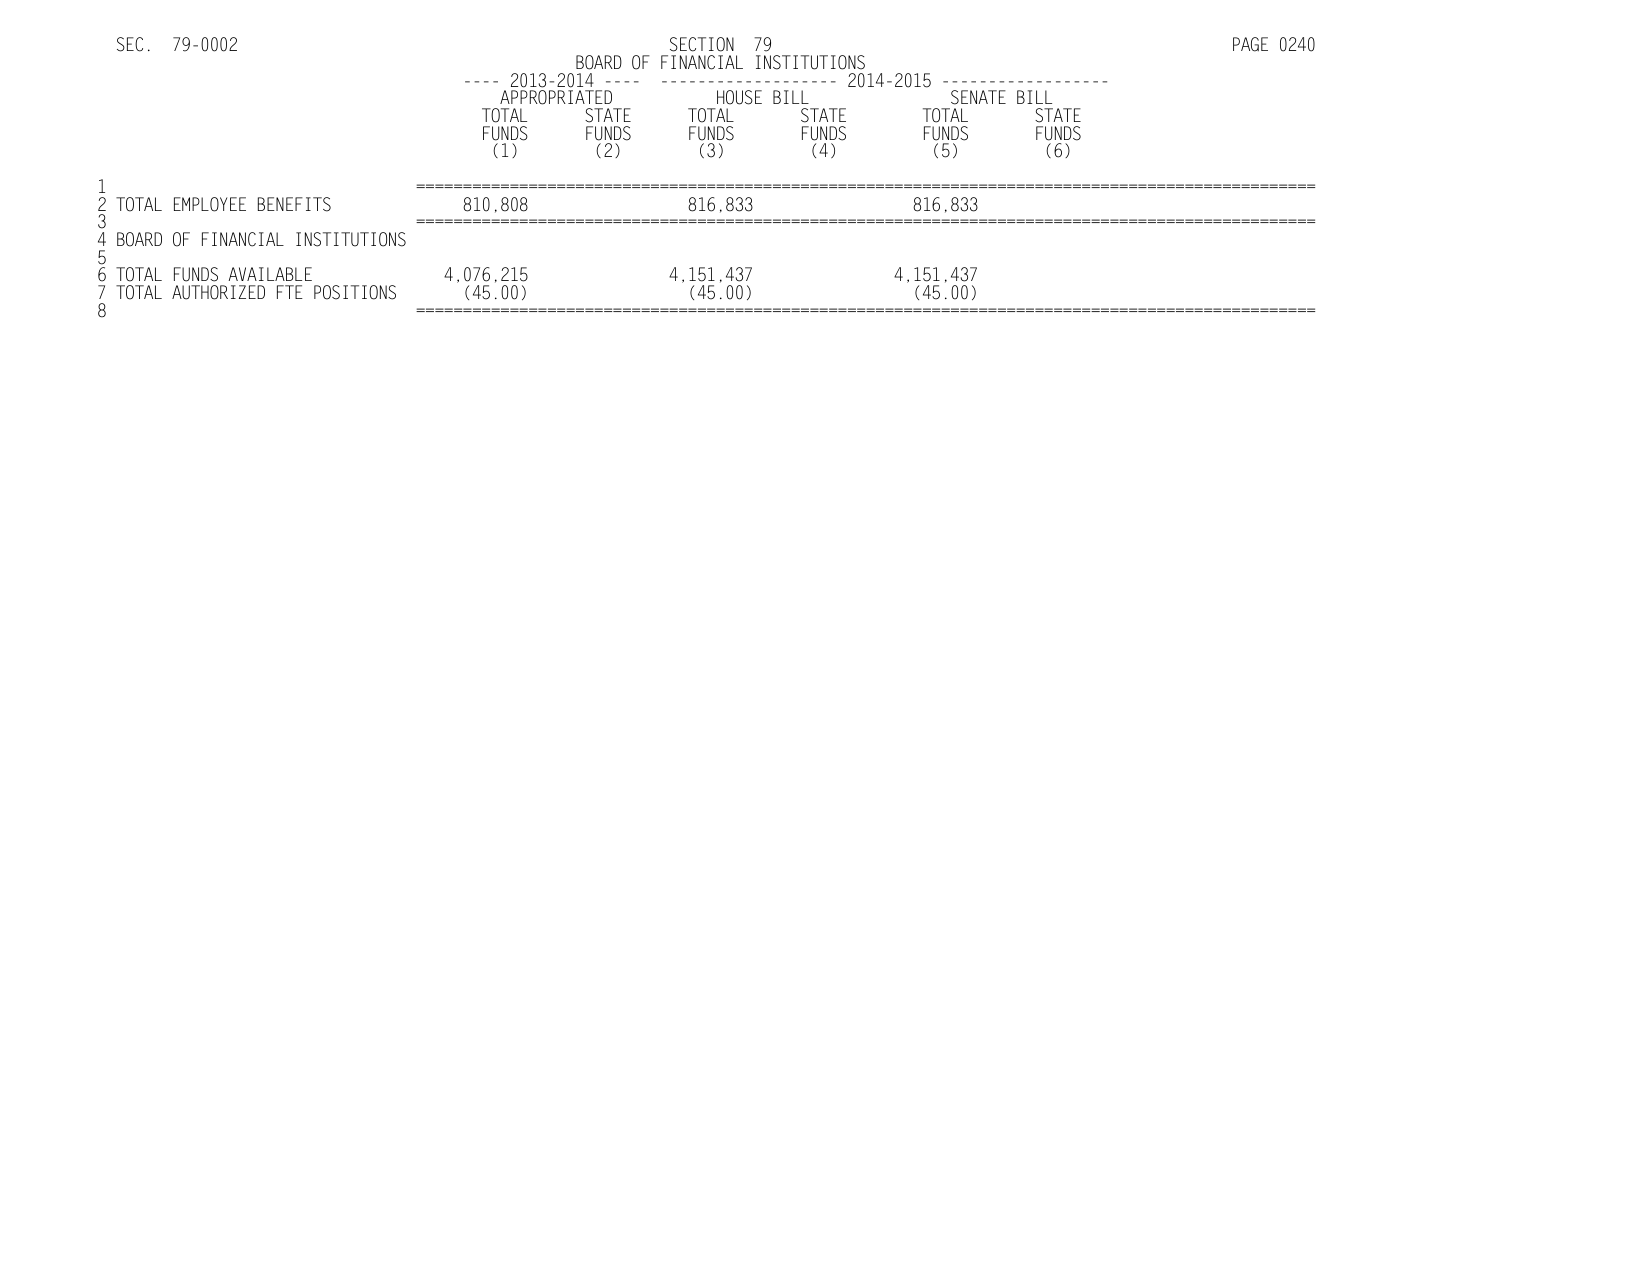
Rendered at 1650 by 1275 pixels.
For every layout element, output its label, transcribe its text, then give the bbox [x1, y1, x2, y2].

text 2 TOTAL EMPLOYEE BENEFITS 810,808 816,833 816,833 [69, 197, 1582, 214]
text 1 ================================================================================================ [69, 179, 1582, 197]
text 7 TOTAL AUTHORIZED FTE POSITIONS (45.00) (45.00) (45.00) [69, 285, 1582, 303]
text (1) (2) (3) (4) (5) (6) [69, 144, 1582, 161]
text 3 ================================================================================================ [69, 214, 1582, 232]
text 4 BOARD OF FINANCIAL INSTITUTIONS [69, 232, 1582, 250]
text ---- 2013-2014 ---- ------------------- 2014-2015 ------------------ [69, 73, 1582, 91]
text 8 ================================================================================================ [69, 303, 1582, 321]
text FUNDS FUNDS FUNDS FUNDS FUNDS FUNDS [69, 126, 1582, 144]
text 6 TOTAL FUNDS AVAILABLE 4,076,215 4,151,437 4,151,437 [69, 268, 1582, 285]
text APPROPRIATED HOUSE BILL SENATE BILL [69, 91, 1582, 108]
text SEC. 79-0002 SECTION 79 PAGE 0240 [69, 37, 1582, 55]
text BOARD OF FINANCIAL INSTITUTIONS [69, 55, 1582, 73]
text 5 [69, 250, 1582, 268]
text TOTAL STATE TOTAL STATE TOTAL STATE [69, 108, 1582, 126]
